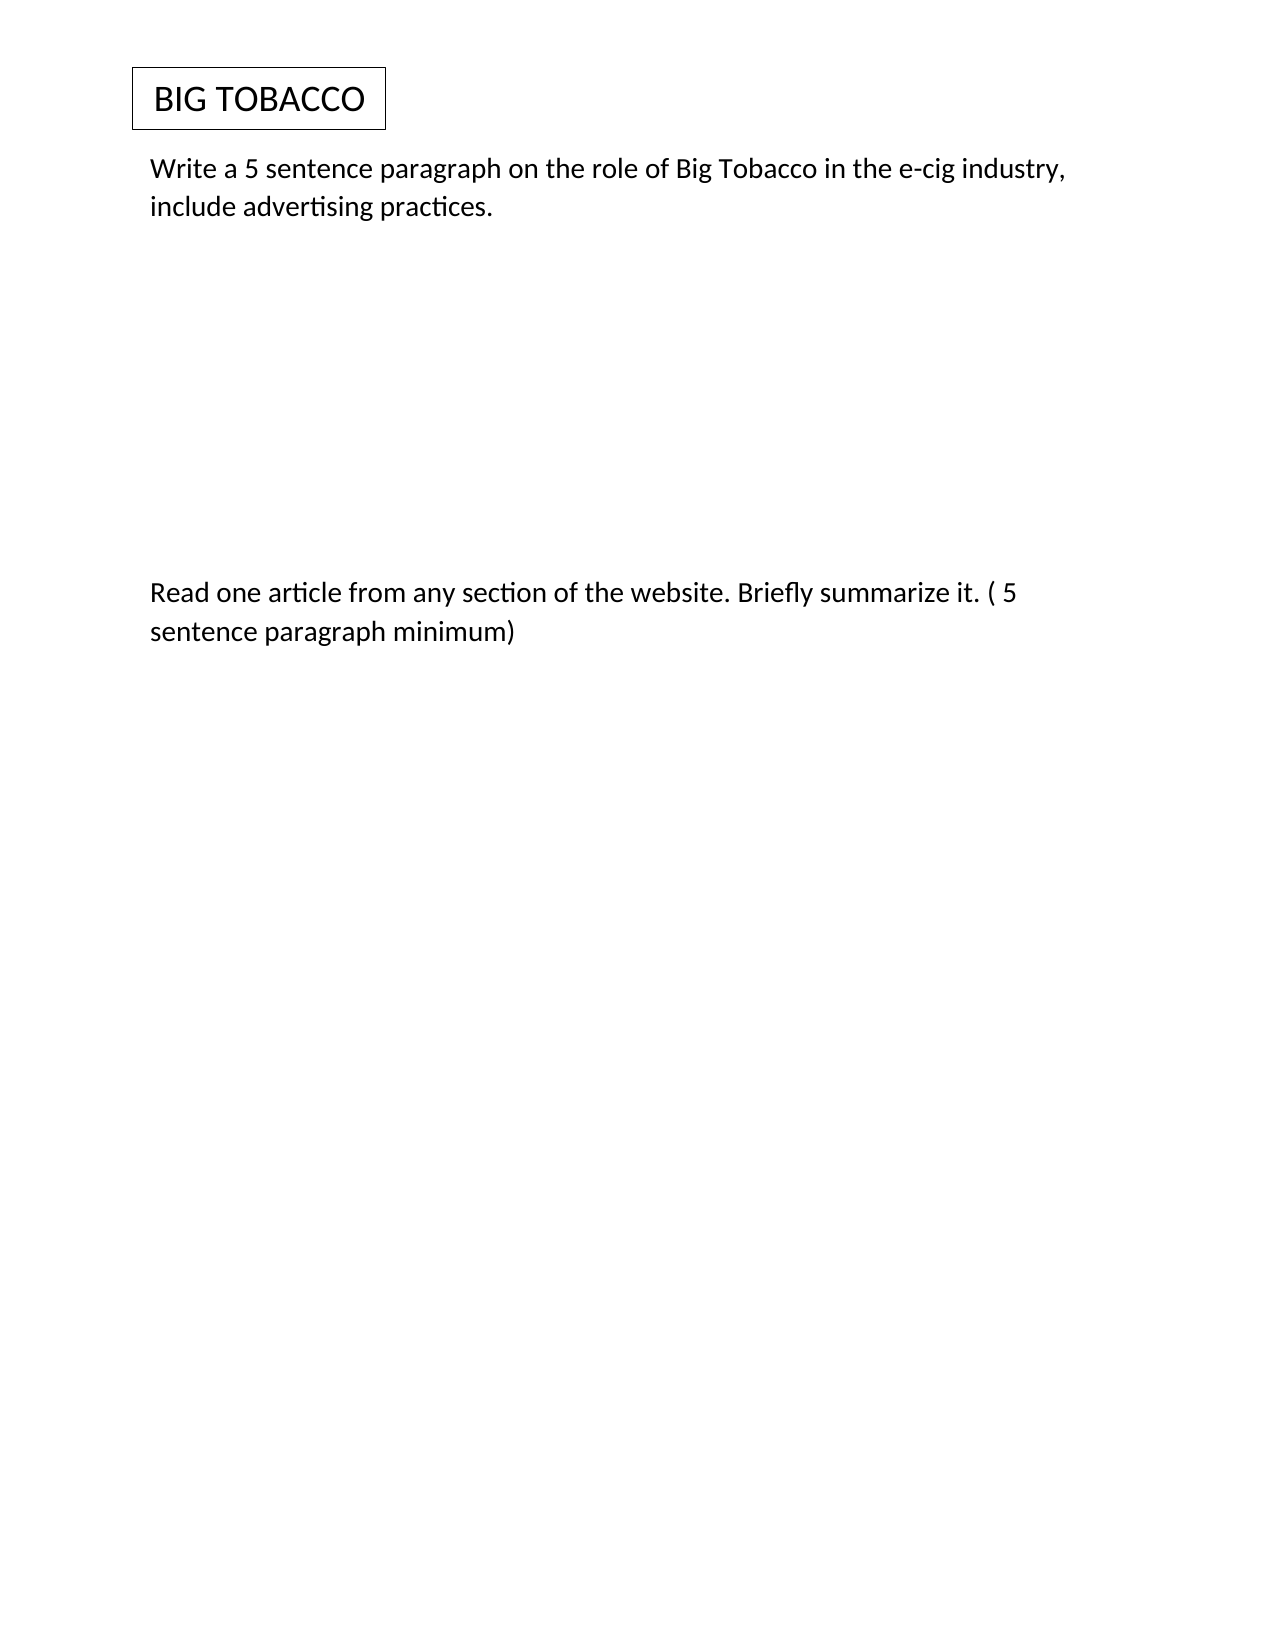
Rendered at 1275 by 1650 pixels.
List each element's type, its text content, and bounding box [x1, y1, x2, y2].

text Write a 5 sentence paragraph on the role of Big Tobacco in the e-cig industry, include advertising practices. [150, 150, 1125, 224]
text Read one article from any section of the website. Briefly summarize it. ( 5 sentence paragraph minimum) [150, 574, 1125, 648]
